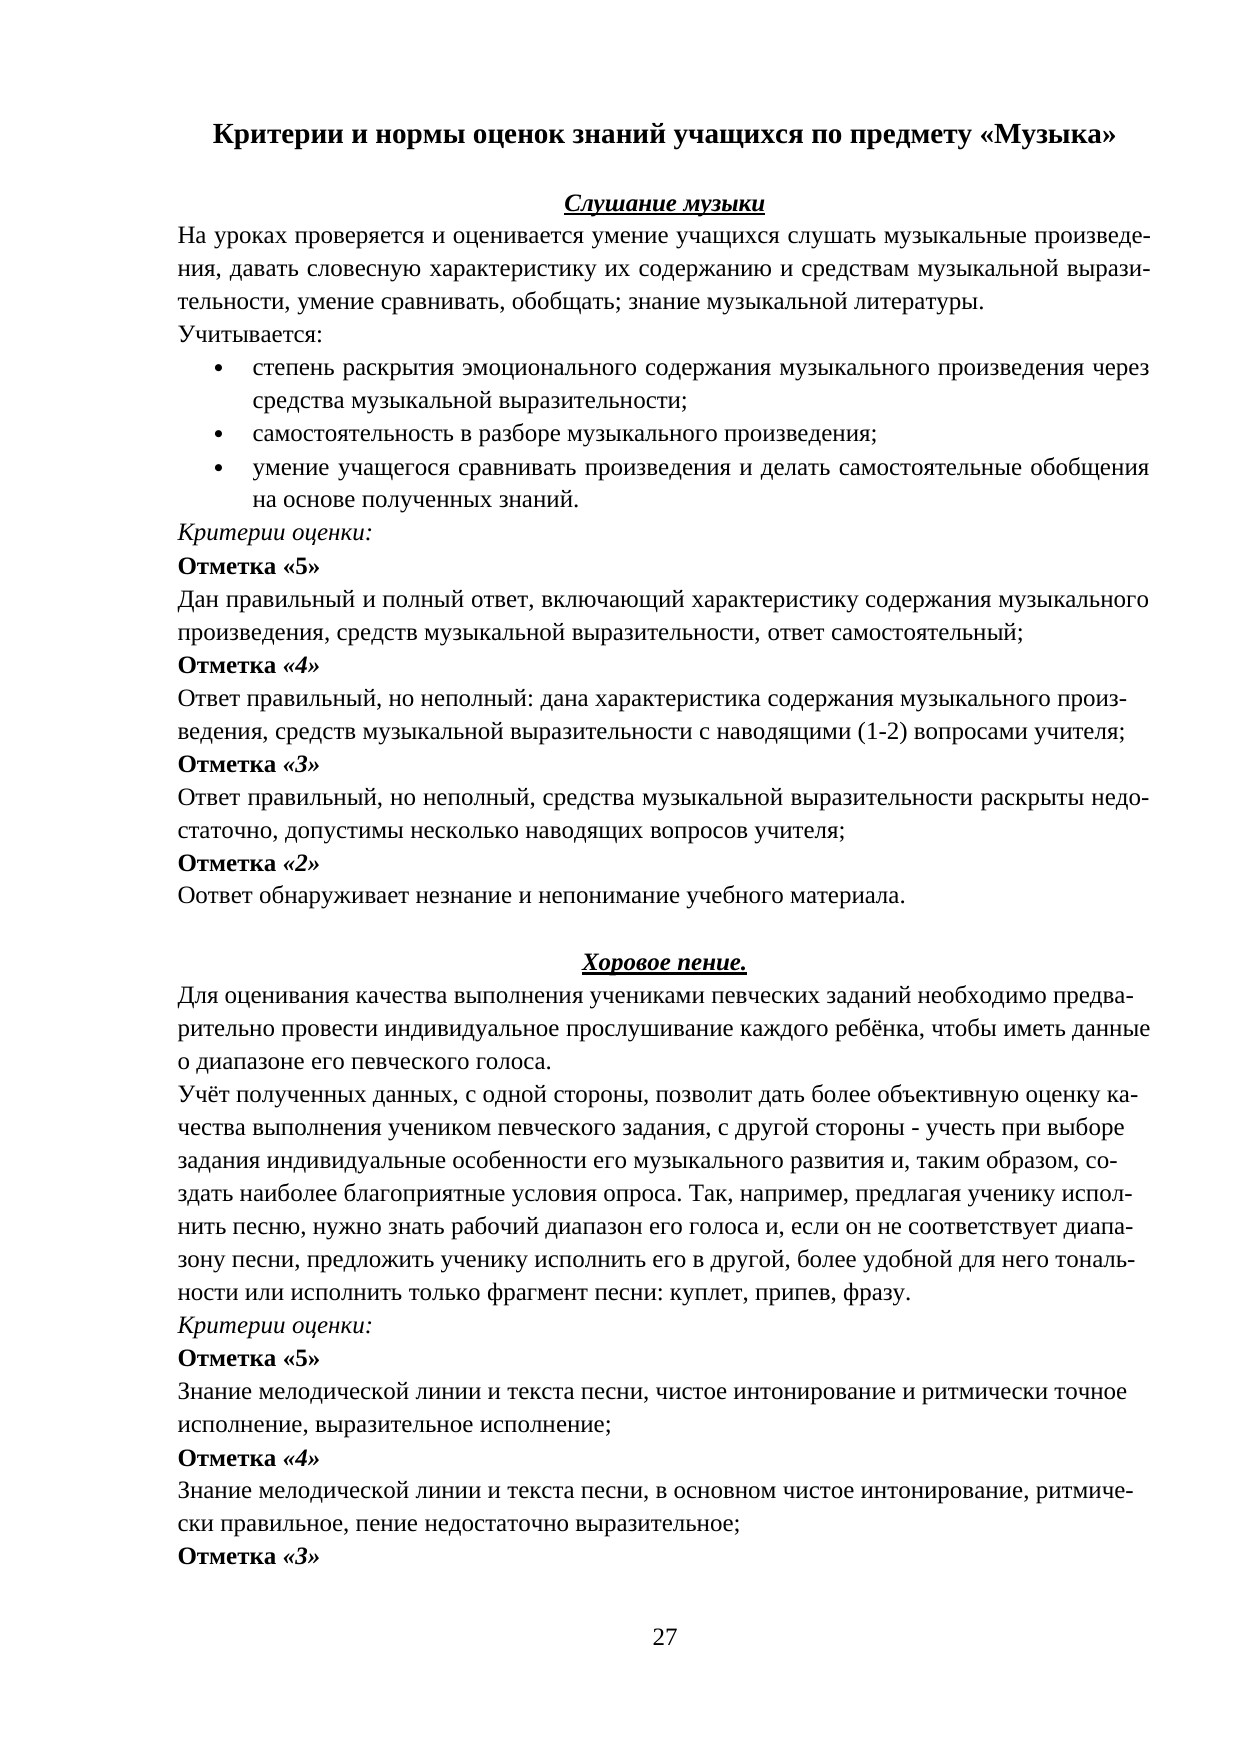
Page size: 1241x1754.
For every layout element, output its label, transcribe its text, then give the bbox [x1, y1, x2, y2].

list умение учащегося сравнивать произведения и делать самостоятельные обобщения на основе полученных знаний. [215, 452, 1152, 513]
text Знание мелодической линии и текста песни, в основном чистое интонирование, ритмиче- ски правильное, пение недостаточно выразительное; [177, 1475, 1136, 1537]
text Дан правильный и полный ответ, включающий характеристику содержания музыкального произведения, средств музыкальной выразительности, ответ самостоятельный; [177, 584, 1163, 646]
text Знание мелодической линии и текста песни, чистое интонирование и ритмически точное исполнение, выразительное исполнение; [177, 1376, 1129, 1438]
list самостоятельность в разборе музыкального произведения; [215, 418, 1163, 447]
text Критерии оценки: [177, 1310, 1163, 1339]
text Отметка «5» [177, 551, 1163, 580]
text Учитывается: [177, 319, 1163, 348]
text Отметка «4» [177, 1443, 1163, 1471]
text На уроках проверяется и оценивается умение учащихся слушать музыкальные произведе- ния, давать словесную характеристику их содержанию и средствам музыкальной вырази- тельности, умение сравнивать, обобщать; знание музыкальной литературы. [177, 220, 1152, 315]
text Отметка «3» [177, 749, 1163, 778]
text Оответ обнаруживает незнание и непонимание учебного материала. [177, 881, 1163, 909]
list степень раскрытия эмоционального содержания музыкального произведения через средства музыкальной выразительности; [215, 352, 1152, 414]
text Отметка «4» [177, 650, 1163, 679]
subtitle Хоровое пение. [582, 947, 1163, 976]
text Учёт полученных данных, с одной стороны, позволит дать более объективную оценку ка- чества выполнения учеником певческого задания, с другой стороны - учесть при выборе задания индивидуальные особенности его музыкального развития и, таким образом, со- здать наиболее благоприятные условия опроса. Так, например, предлагая ученику испол- нить песню, нужно знать рабочий диапазон его голоса и, если он не соответствует диапа- зону песни, предложить ученику исполнить его в другой, более удобной для него тональ- ности или исполнить только фрагмент песни: куплет, припев, фразу. [177, 1079, 1163, 1306]
text Критерии оценки: [177, 518, 1163, 546]
subtitle Слушание музыки [176, 188, 1153, 216]
text Ответ правильный, но неполный: дана характеристика содержания музыкального произ- ведения, средств музыкальной выразительности с наводящими (1-2) вопросами учителя; [177, 683, 1163, 745]
subtitle Отметка «5» [177, 1343, 1163, 1372]
subtitle Критерии и нормы оценок знаний учащихся по предмету «Музыка» [176, 116, 1153, 149]
text Для оценивания качества выполнения учениками певческих заданий необходимо предва- рительно провести индивидуальное прослушивание каждого ребёнка, чтобы иметь данные о диапазоне его певческого голоса. [177, 980, 1157, 1074]
text Отметка «2» [177, 848, 1163, 877]
text Отметка «3» [177, 1541, 1163, 1570]
text Ответ правильный, но неполный, средства музыкальной выразительности раскрыты недо- статочно, допустимы несколько наводящих вопросов учителя; [177, 782, 1163, 844]
